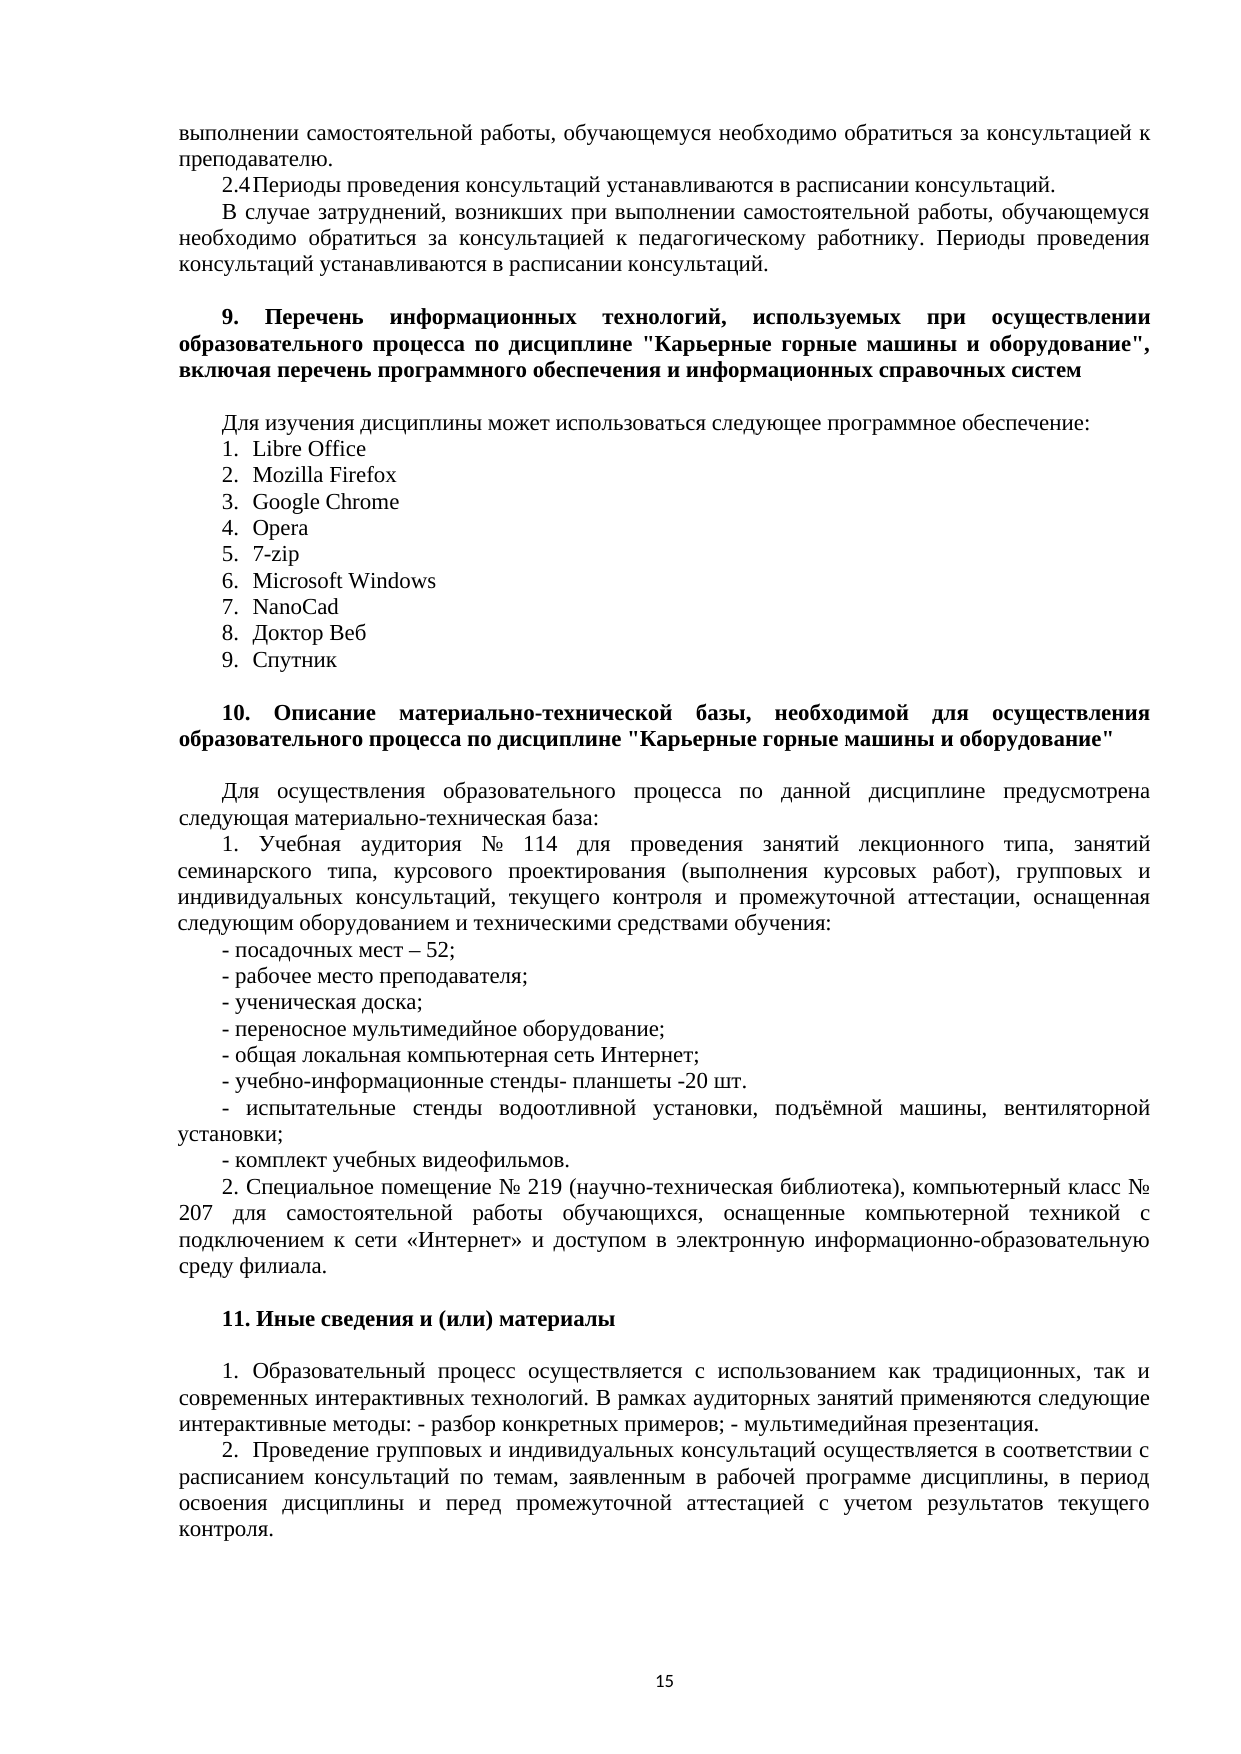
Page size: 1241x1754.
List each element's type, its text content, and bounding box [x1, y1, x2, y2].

list Microsoft Windows [177, 567, 1152, 593]
list Google Chrome [177, 488, 1152, 514]
list Проведение групповых и индивидуальных консультаций осуществляется в соответствии с расписанием консультаций по темам, заявленным в рабочей программе дисциплины, в период освоения дисциплины и перед промежуточной аттестацией с учетом результатов текущего контроля. [178, 1436, 1151, 1542]
text 1. Учебная аудитория № 114 для проведения занятий лекционного типа, занятий семинарского типа, курсового проектирования (выполнения курсовых работ), групповых и индивидуальных консультаций, текущего контроля и промежуточной аттестации, оснащенная следующим оборудованием и техническими средствами обучения: [177, 830, 1152, 936]
text Для осуществления образовательного процесса по данной дисциплине предусмотрена следующая материально-техническая база: [178, 778, 1152, 830]
text - учебно-информационные стенды- планшеты -20 шт. [177, 1067, 1152, 1094]
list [178, 119, 1152, 171]
subtitle 10. Описание материально-технической базы, необходимой для осуществления образовательного процесса по дисциплине "Карьерные горные машины и оборудование" [178, 698, 1151, 751]
text - комплект учебных видеофильмов. [177, 1147, 1152, 1173]
text - ученическая доска; [177, 988, 1152, 1015]
list Доктор Веб [177, 619, 1152, 646]
list Периоды проведения консультаций устанавливаются в расписании консультаций. [178, 171, 1152, 198]
list Opera [177, 514, 1152, 540]
list Образовательный процесс осуществляется с использованием как традиционных, так и современных интерактивных технологий. В рамках аудиторных занятий применяются следующие интерактивные методы: - разбор конкретных примеров; - мультимедийная презентация. [178, 1357, 1151, 1436]
list Mozilla Firefox [177, 461, 1152, 488]
text - рабочее место преподавателя; [177, 962, 1152, 988]
text - испытательные стенды водоотливной установки, подъёмной машины, вентиляторной установки; [177, 1094, 1152, 1147]
text 2. Специальное помещение № 219 (научно-техническая библиотека), компьютерный класс № 207 для самостоятельной работы обучающихся, оснащенные компьютерной техникой с подключением к сети «Интернет» и доступом в электронную информационно-образовательную среду филиала. [178, 1173, 1152, 1278]
text - переносное мультимедийное оборудование; [177, 1015, 1152, 1041]
list NanoCad [177, 593, 1152, 619]
text - общая локальная компьютерная сеть Интернет; [177, 1041, 1152, 1067]
subtitle 9. Перечень информационных технологий, используемых при осуществлении образовательного процесса по дисциплине "Карьерные горные машины и оборудование", включая перечень программного обеспечения и информационных справочных систем [178, 303, 1151, 382]
text - посадочных мест – 52; [177, 936, 1152, 962]
text В случае затруднений, возникших при выполнении самостоятельной работы, обучающемуся необходимо обратиться за консультацией к педагогическому работнику. Периоды проведения консультаций устанавливаются в расписании консультаций. [178, 198, 1151, 277]
list Libre Office [177, 435, 1152, 461]
subtitle 11. Иные сведения и (или) материалы [178, 1305, 1151, 1331]
list Спутник [177, 646, 1151, 672]
list 7-zip [177, 540, 1152, 567]
text Для изучения дисциплины может использоваться следующее программное обеспечение: [177, 409, 1152, 435]
